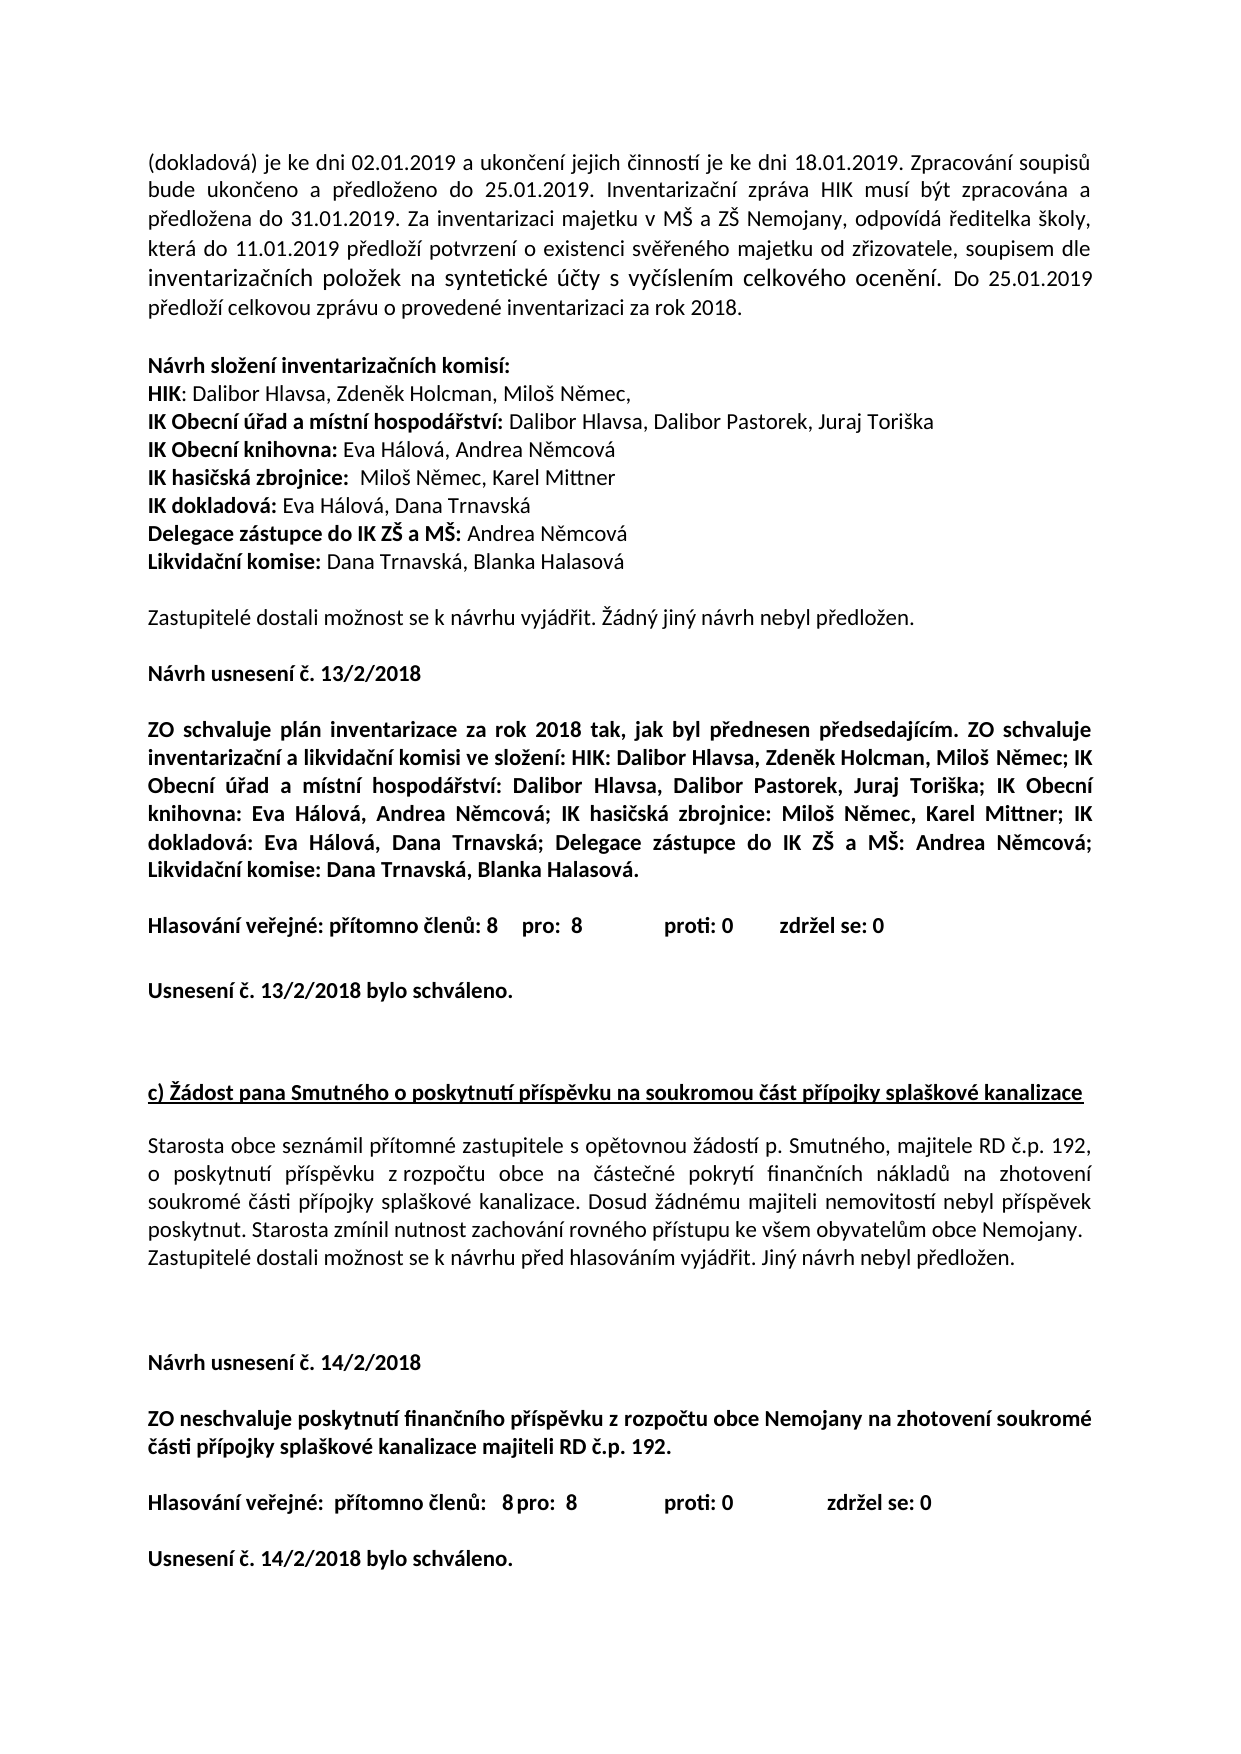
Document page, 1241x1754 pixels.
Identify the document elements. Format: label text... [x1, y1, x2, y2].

list Hlasování veřejné: přítomno členů: 8 pro: 8 proti: 0 zdržel se: 0 [148, 912, 1093, 940]
list Usnesení č. 13/2/2018 bylo schváleno. [148, 976, 1093, 1004]
text Delegace zástupce do IK ZŠ a MŠ: Andrea Němcová [148, 519, 1093, 547]
text Návrh usnesení č. 14/2/2018 [148, 1348, 1093, 1376]
text IK hasičská zbrojnice: Miloš Němec, Karel Mittner [148, 463, 1093, 491]
text Usnesení č. 14/2/2018 bylo schváleno. [148, 1544, 1093, 1572]
text Starosta obce seznámil přítomné zastupitele s opětovnou žádostí p. Smutného, majitele RD č.p. 192, o poskytnutí příspěvku z rozpočtu obce na částečné pokrytí finančních nákladů na zhotovení soukromé části přípojky splaškové kanalizace. Dosud žádnému majiteli nemovitostí nebyl příspěvek poskytnut. Starosta zmínil nutnost zachování rovného přístupu ke všem obyvatelům obce Nemojany. [148, 1131, 1093, 1243]
text Návrh složení inventarizačních komisí: [148, 351, 1093, 379]
text ZO neschvaluje poskytnutí finančního příspěvku z rozpočtu obce Nemojany na zhotovení soukromé části přípojky splaškové kanalizace majiteli RD č.p. 192. [148, 1404, 1093, 1460]
text HIK: Dalibor Hlavsa, Zdeněk Holcman, Miloš Němec, [148, 379, 1093, 407]
text IK dokladová: Eva Hálová, Dana Trnavská [148, 491, 1093, 519]
text IK Obecní úřad a místní hospodářství: Dalibor Hlavsa, Dalibor Pastorek, Juraj Toriška [148, 407, 1093, 435]
text Hlasování veřejné: přítomno členů: 8 pro: 8 proti: 0 zdržel se: 0 [148, 1488, 1093, 1516]
text Zastupitelé dostali možnost se k návrhu vyjádřit. Žádný jiný návrh nebyl předložen. [148, 603, 1093, 631]
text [148, 148, 1093, 321]
text Likvidační komise: Dana Trnavská, Blanka Halasová [148, 547, 1093, 575]
text ZO schvaluje plán inventarizace za rok 2018 tak, jak byl přednesen předsedajícím. ZO schvaluje inventarizační a likvidační komisi ve složení: HIK: Dalibor Hlavsa, Zdeněk Holcman, Miloš Němec; IK Obecní úřad a místní hospodářství: Dalibor Hlavsa, Dalibor Pastorek, Juraj Toriška; IK Obecní knihovna: Eva Hálová, Andrea Němcová; IK hasičská zbrojnice: Miloš Němec, Karel Mittner; IK dokladová: Eva Hálová, Dana Trnavská; Delegace zástupce do IK ZŠ a MŠ: Andrea Němcová; Likvidační komise: Dana Trnavská, Blanka Halasová. [148, 716, 1093, 884]
text Návrh usnesení č. 13/2/2018 [148, 659, 1093, 687]
text IK Obecní knihovna: Eva Hálová, Andrea Němcová [148, 435, 1093, 463]
text Zastupitelé dostali možnost se k návrhu před hlasováním vyjádřit. Jiný návrh nebyl předložen. [148, 1243, 1093, 1271]
list c) Žádost pana Smutného o poskytnutí příspěvku na soukromou část přípojky splaškové kanalizace [148, 1078, 1093, 1106]
